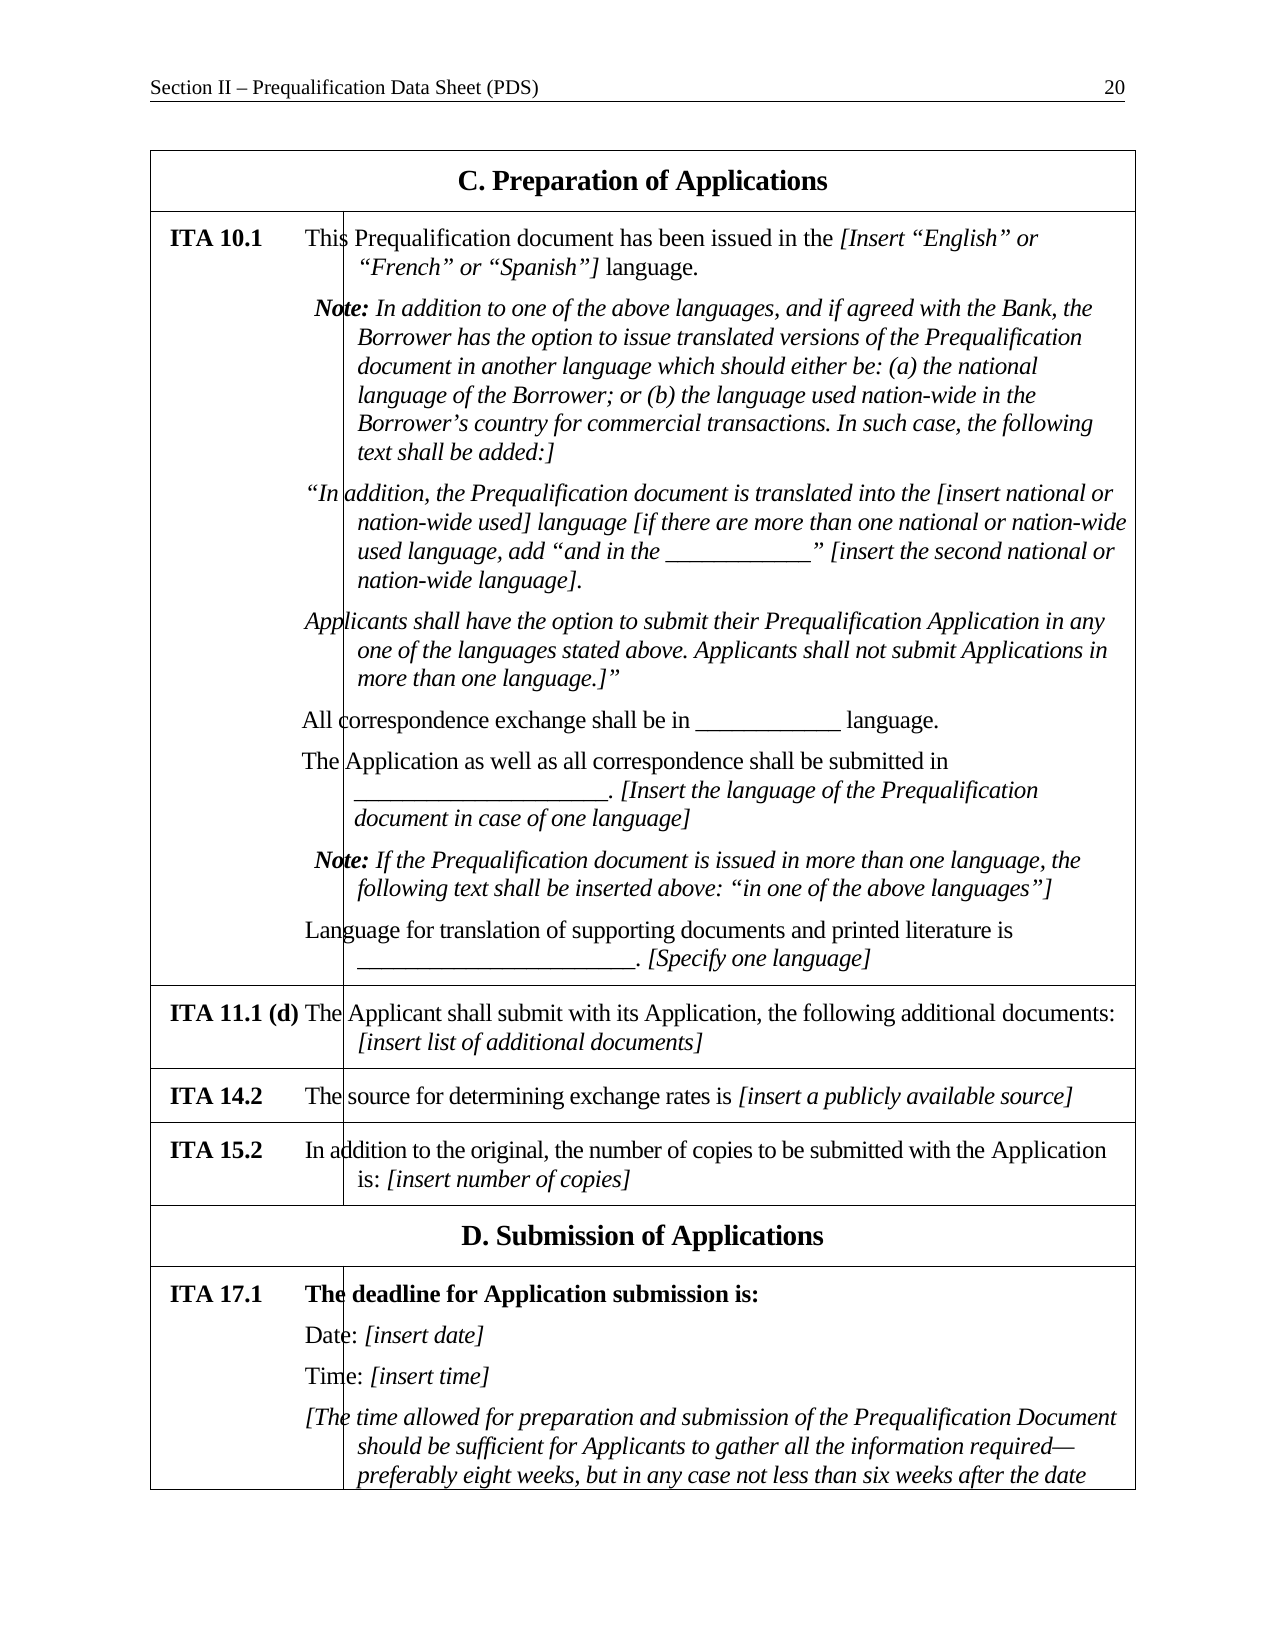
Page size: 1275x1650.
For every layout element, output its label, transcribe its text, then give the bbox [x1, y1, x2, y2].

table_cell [344, 1267, 1135, 1489]
table_cell The source for determining exchange rates is [insert a publicly available source] [344, 1069, 1135, 1122]
table_cell ITA 17.1 [151, 1267, 343, 1489]
table_cell D. Submission of Applications [151, 1206, 1135, 1266]
table_cell This Prequalification document has been issued in the [Insert “English” or “French” or “Spanish”] language. [Note: In addition to one of the above languages, and if agreed with the Bank, the Borrower has the option to issue translated versions of the Prequalification document in another language which should either be: (a) the national language of the Borrower; or (b) the language used nation-wide in the Borrower’s country for commercial transactions. In such case, the following text shall be added:] “In addition, the Prequalification document is translated into the [insert national or nation-wide used] language [if there are more than one national or nation-wide used language, add “and in the ____________” [insert the second national or nation-wide language]. Applicants shall have the option to submit their Prequalification Application in any one of the languages stated above. Applicants shall not submit Applications in more than one language.]” All correspondence exchange shall be in ____________ language. The Application as well as all correspondence shall be submitted in _____________________. [Insert the language of the Prequalification document in case of one language] [Note: If the Prequalification document is issued in more than one language, the following text shall be inserted above: “in one of the above languages”] Language for translation of supporting documents and printed literature is _______________________. [Specify one language] [344, 212, 1135, 985]
table_cell The Applicant shall submit with its Application, the following additional documents: [insert list of additional documents] [344, 986, 1135, 1068]
table_cell C. Preparation of Applications [151, 151, 1135, 211]
table_cell In addition to the original, the number of copies to be submitted with the Application is: [insert number of copies] [344, 1123, 1135, 1205]
table_cell ITA 10.1 [151, 212, 343, 985]
table_cell ITA 11.1 (d) [151, 986, 343, 1068]
table_cell ITA 15.2 [151, 1123, 343, 1205]
table_cell ITA 14.2 [151, 1069, 343, 1122]
